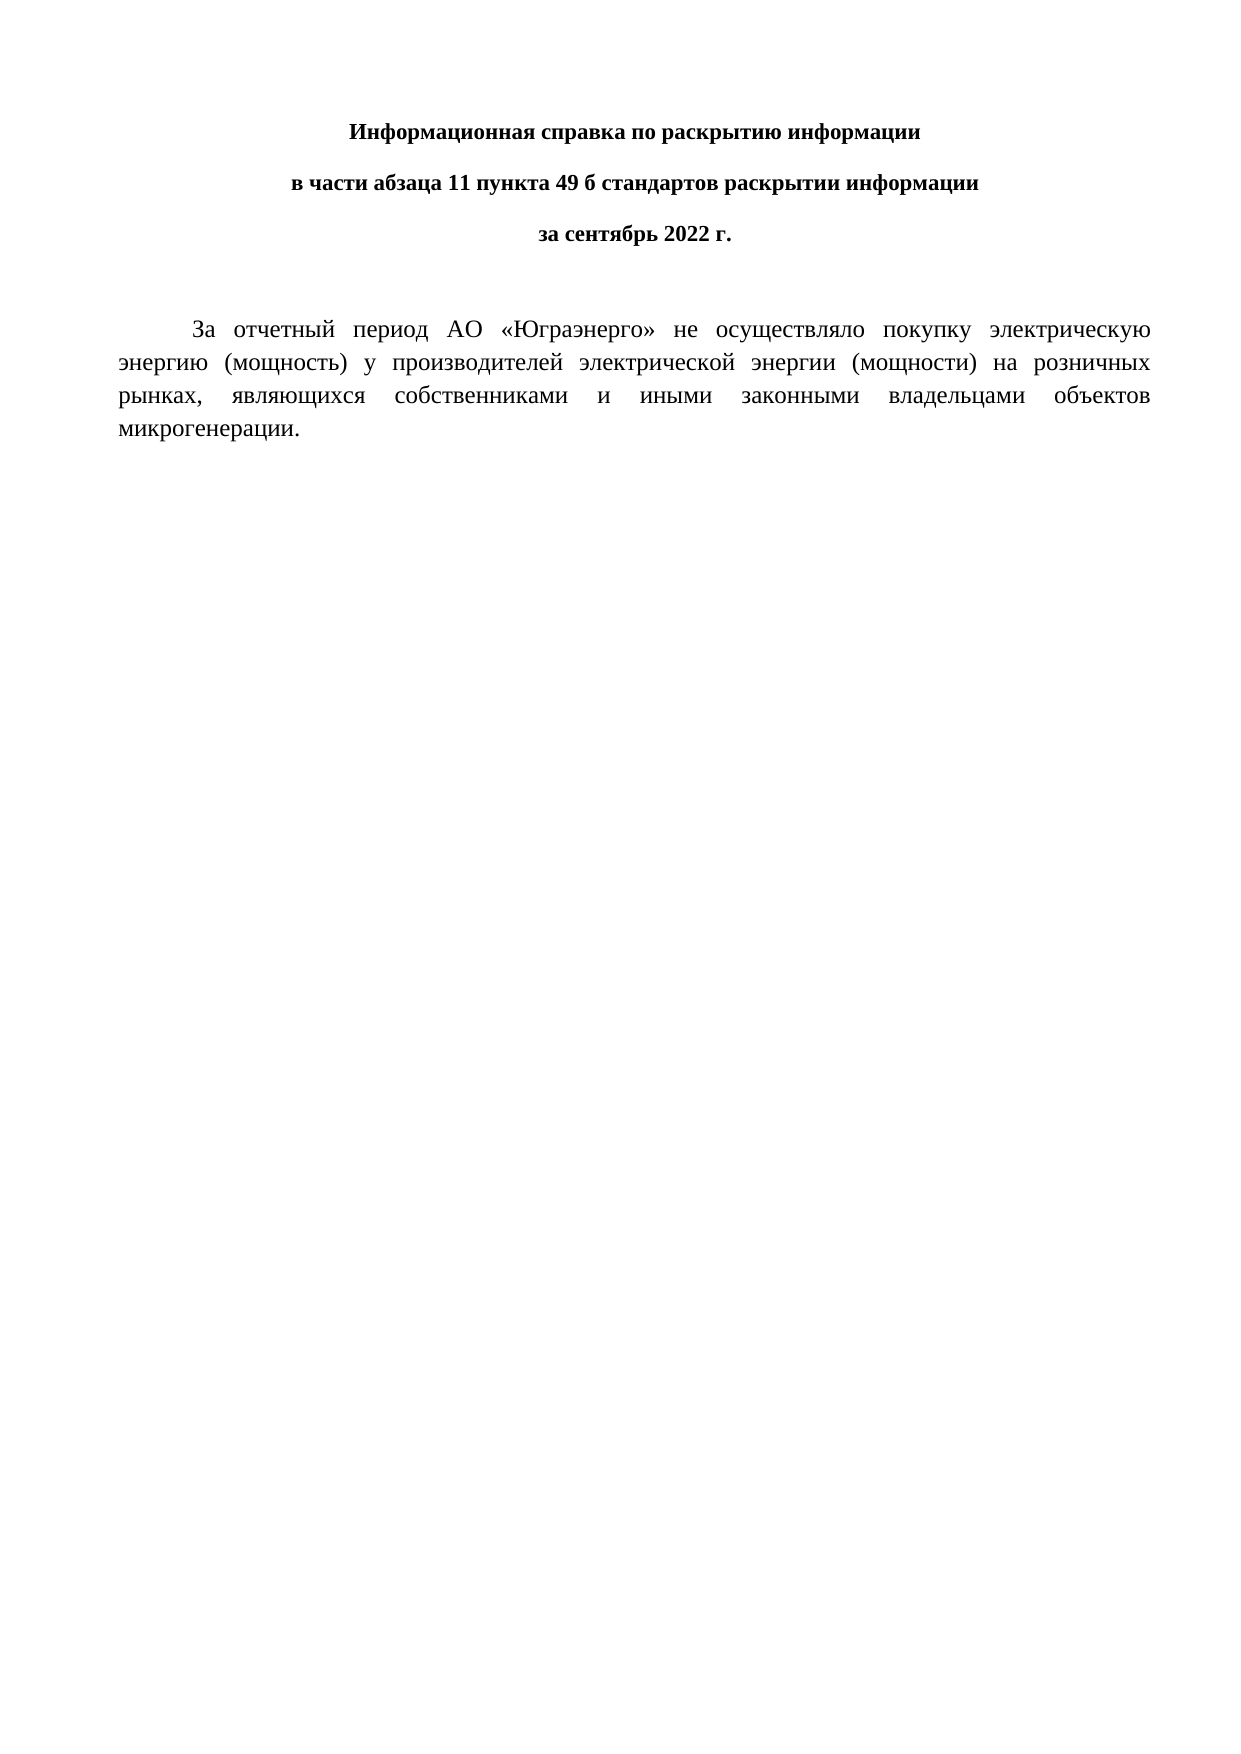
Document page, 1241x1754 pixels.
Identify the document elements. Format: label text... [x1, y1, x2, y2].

text За отчетный период АО «Юграэнерго» не осуществляло покупку электрическую энергию (мощность) у производителей электрической энергии (мощности) на розничных рынках, являющихся собственниками и иными законными владельцами объектов микрогенерации. [118, 314, 1152, 442]
text в части абзаца 11 пункта 49 б стандартов раскрытии информации [118, 169, 1152, 196]
text Информационная справка по раскрытию информации [118, 118, 1152, 144]
text за сентябрь 2022 г. [118, 220, 1152, 247]
